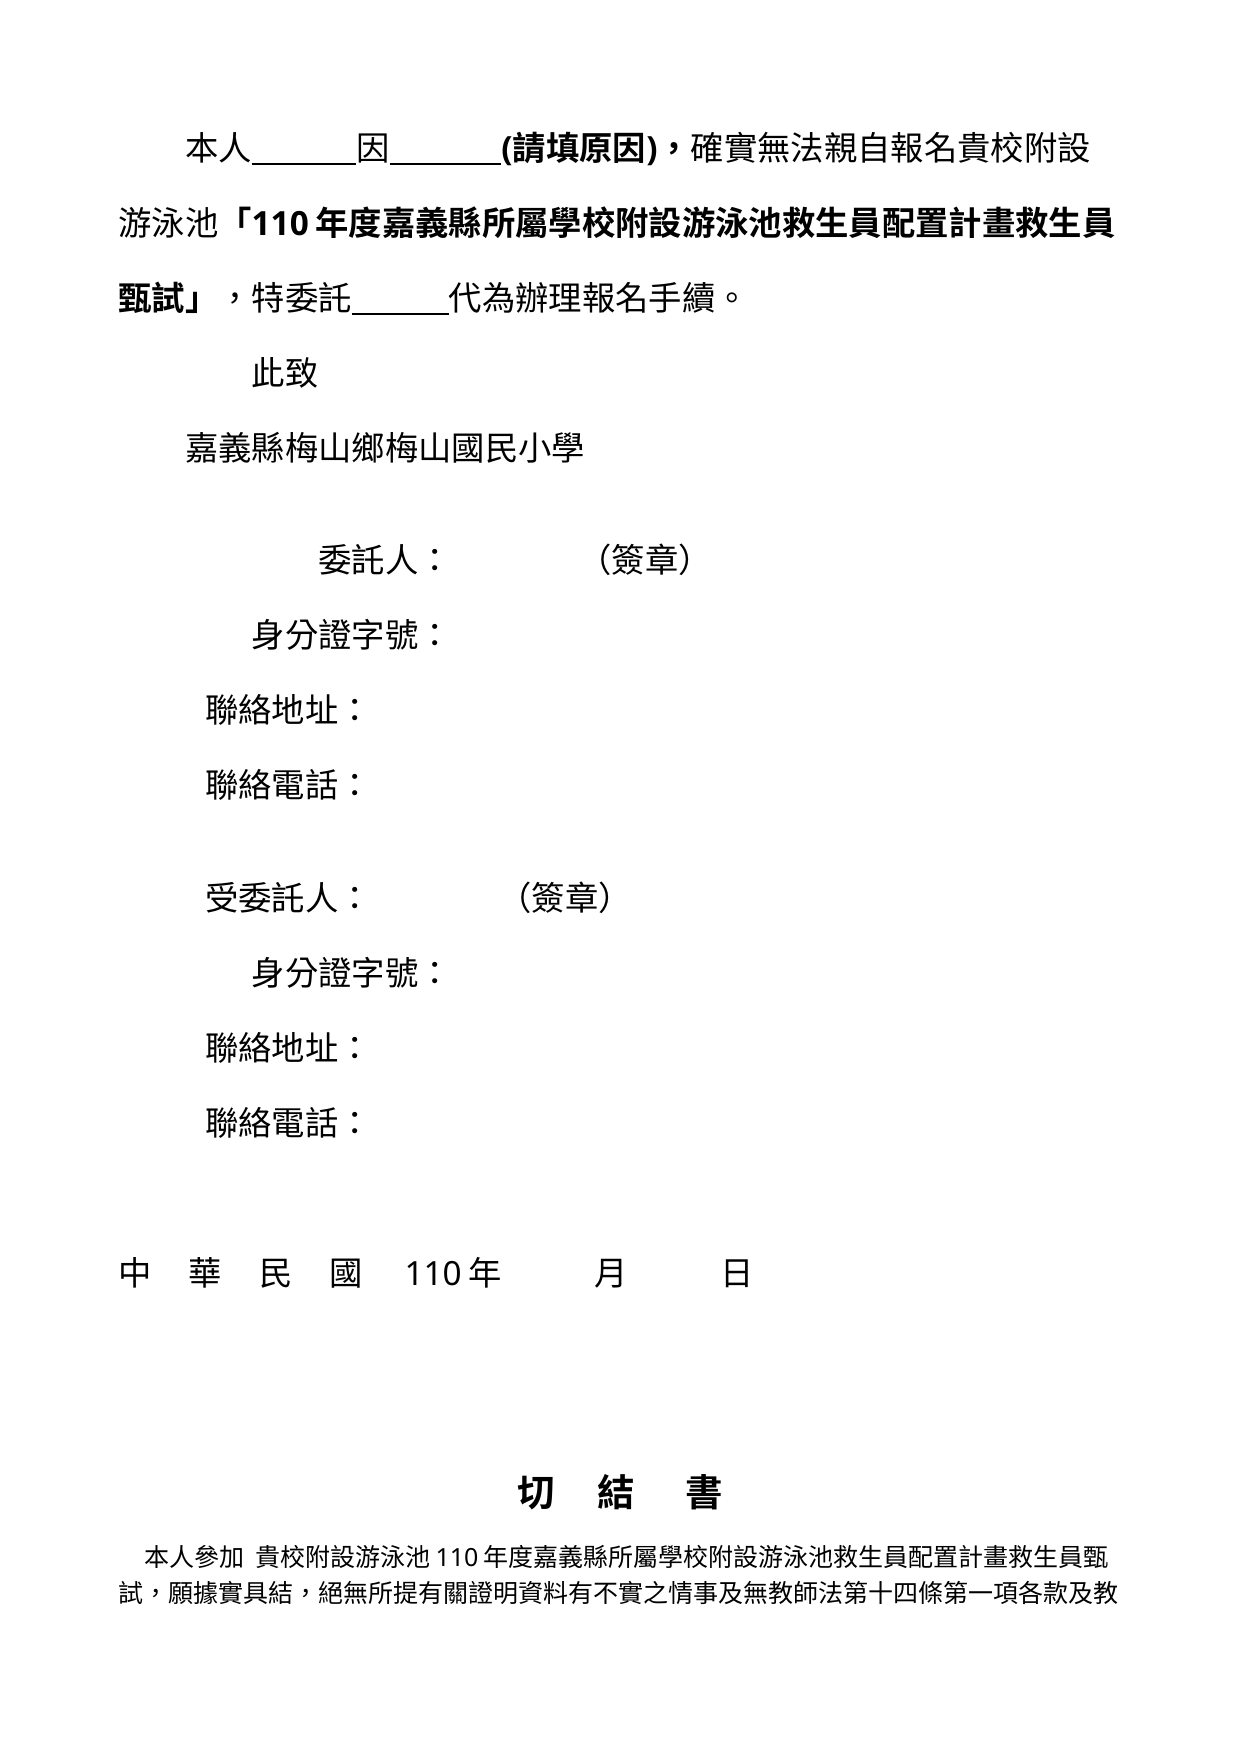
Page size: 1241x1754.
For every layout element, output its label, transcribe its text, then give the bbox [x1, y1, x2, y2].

text 聯絡電話： [118, 1083, 1122, 1158]
text 中 華 民 國 110年 月 日 [118, 1233, 1122, 1308]
text 此致 [118, 333, 1122, 408]
text 切 結 書 [118, 1483, 1122, 1512]
text 委託人： （簽章） [118, 521, 1122, 596]
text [118, 1537, 1122, 1610]
text 聯絡地址： [118, 671, 1122, 746]
text 身分證字號： [118, 596, 1122, 671]
text 本人 因 (請填原因)，確實無法親自報名貴校附設游泳池「110年度嘉義縣所屬學校附設游泳池救生員配置計畫救生員甄試」，特委託 代為辦理報名手續。 [118, 108, 1122, 333]
text 身分證字號： [118, 933, 1122, 1008]
text 嘉義縣梅山鄉梅山國民小學 [118, 408, 1122, 483]
text 聯絡地址： [118, 1008, 1122, 1083]
text 聯絡電話： [118, 746, 1122, 821]
text 受委託人： （簽章） [118, 858, 1122, 933]
